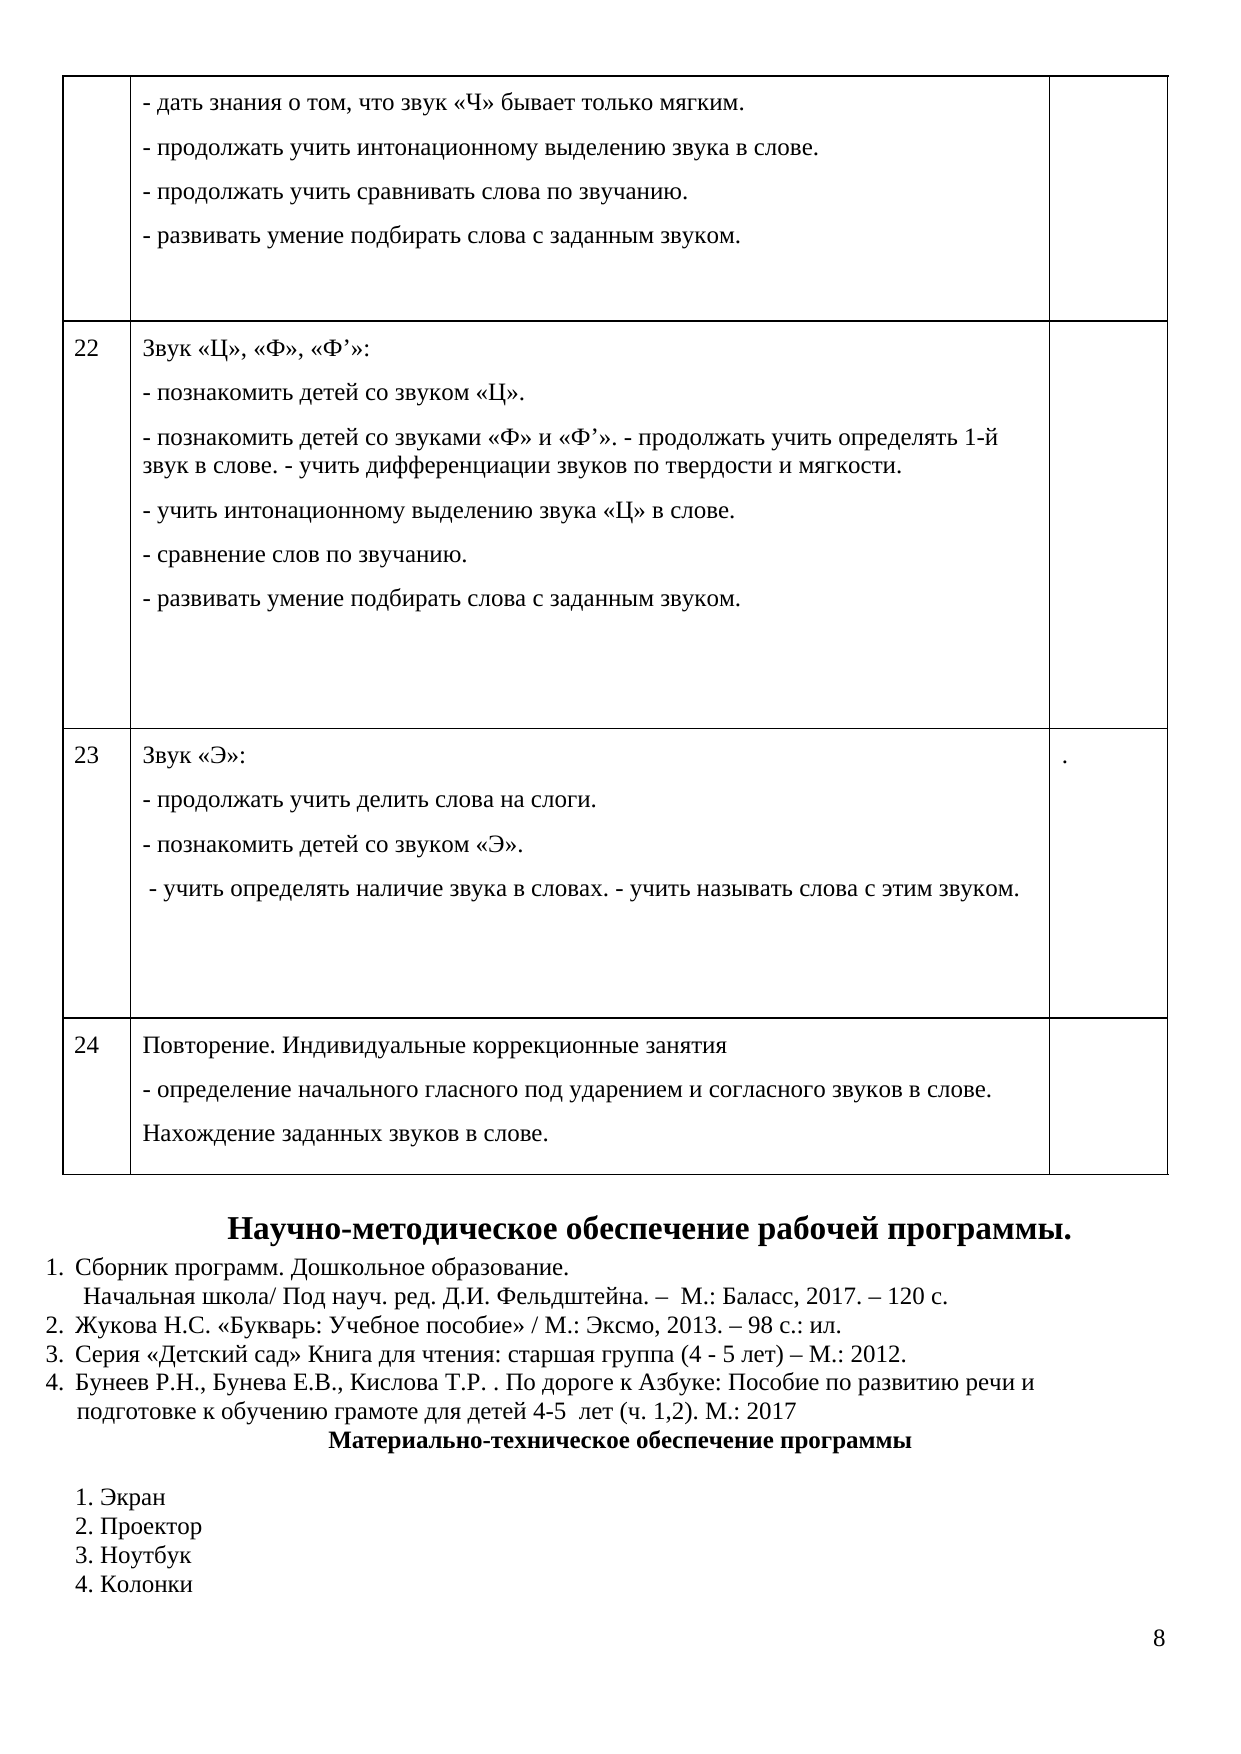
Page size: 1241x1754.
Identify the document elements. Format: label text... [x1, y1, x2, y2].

list Сборник программ. Дошкольное образование. [16, 1252, 1195, 1281]
table_cell [1050, 322, 1167, 727]
text 3. Ноутбук [75, 1540, 1165, 1569]
text Начальная школа/ Под науч. ред. Д.И. Фельдштейна. – М.: Баласс, 2017. – 120 с. [45, 1281, 1195, 1310]
table_cell 23 [64, 729, 130, 1017]
table_cell Звук «Э»: - продолжать учить делить слова на слоги. - познакомить детей со звуком «Э». - учить определять наличие звука в словах. - учить называть слова с этим звуком. [131, 729, 1049, 1017]
table_cell [1050, 77, 1167, 320]
table_cell 24 [64, 1019, 130, 1174]
table_cell Звук «Ц», «Ф», «Ф’»: - познакомить детей со звуком «Ц». - познакомить детей со звуками «Ф» и «Ф’». - продолжать учить определять 1-й звук в слове. - учить дифференциации звуков по твердости и мягкости. - учить интонационному выделению звука «Ц» в слове. - сравнение слов по звучанию. - развивать умение подбирать слова с заданным звуком. [131, 322, 1049, 727]
text подготовке к обучению грамоте для детей 4-5 лет (ч. 1,2). М.: 2017 [45, 1396, 1165, 1425]
table_cell 22 [64, 322, 130, 727]
text Научно-методическое обеспечение рабочей программы. [75, 1208, 1165, 1247]
text 2. Проектор [75, 1511, 1165, 1540]
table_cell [131, 77, 1049, 320]
table_cell [1050, 1019, 1167, 1174]
table_cell 21 [64, 77, 130, 320]
text 1. Экран [75, 1482, 1165, 1511]
table_cell . [1050, 729, 1167, 1017]
text 4. Колонки [75, 1569, 1165, 1597]
list Серия «Детский сад» Книга для чтения: старшая группа (4 - 5 лет) – М.: 2012. [16, 1339, 1195, 1367]
text Материально-техническое обеспечение программы [75, 1425, 1165, 1454]
list Жукова Н.С. «Букварь: Учебное пособие» / М.: Эксмо, 2013. – 98 с.: ил. [16, 1310, 1195, 1339]
list Бунеев Р.Н., Бунева Е.В., Кислова Т.Р. . По дороге к Азбуке: Пособие по развитию речи и [16, 1367, 1165, 1396]
table_cell Повторение. Индивидуальные коррекционные занятия - определение начального гласного под ударением и согласного звуков в слове. Нахождение заданных звуков в слове. [131, 1019, 1049, 1174]
